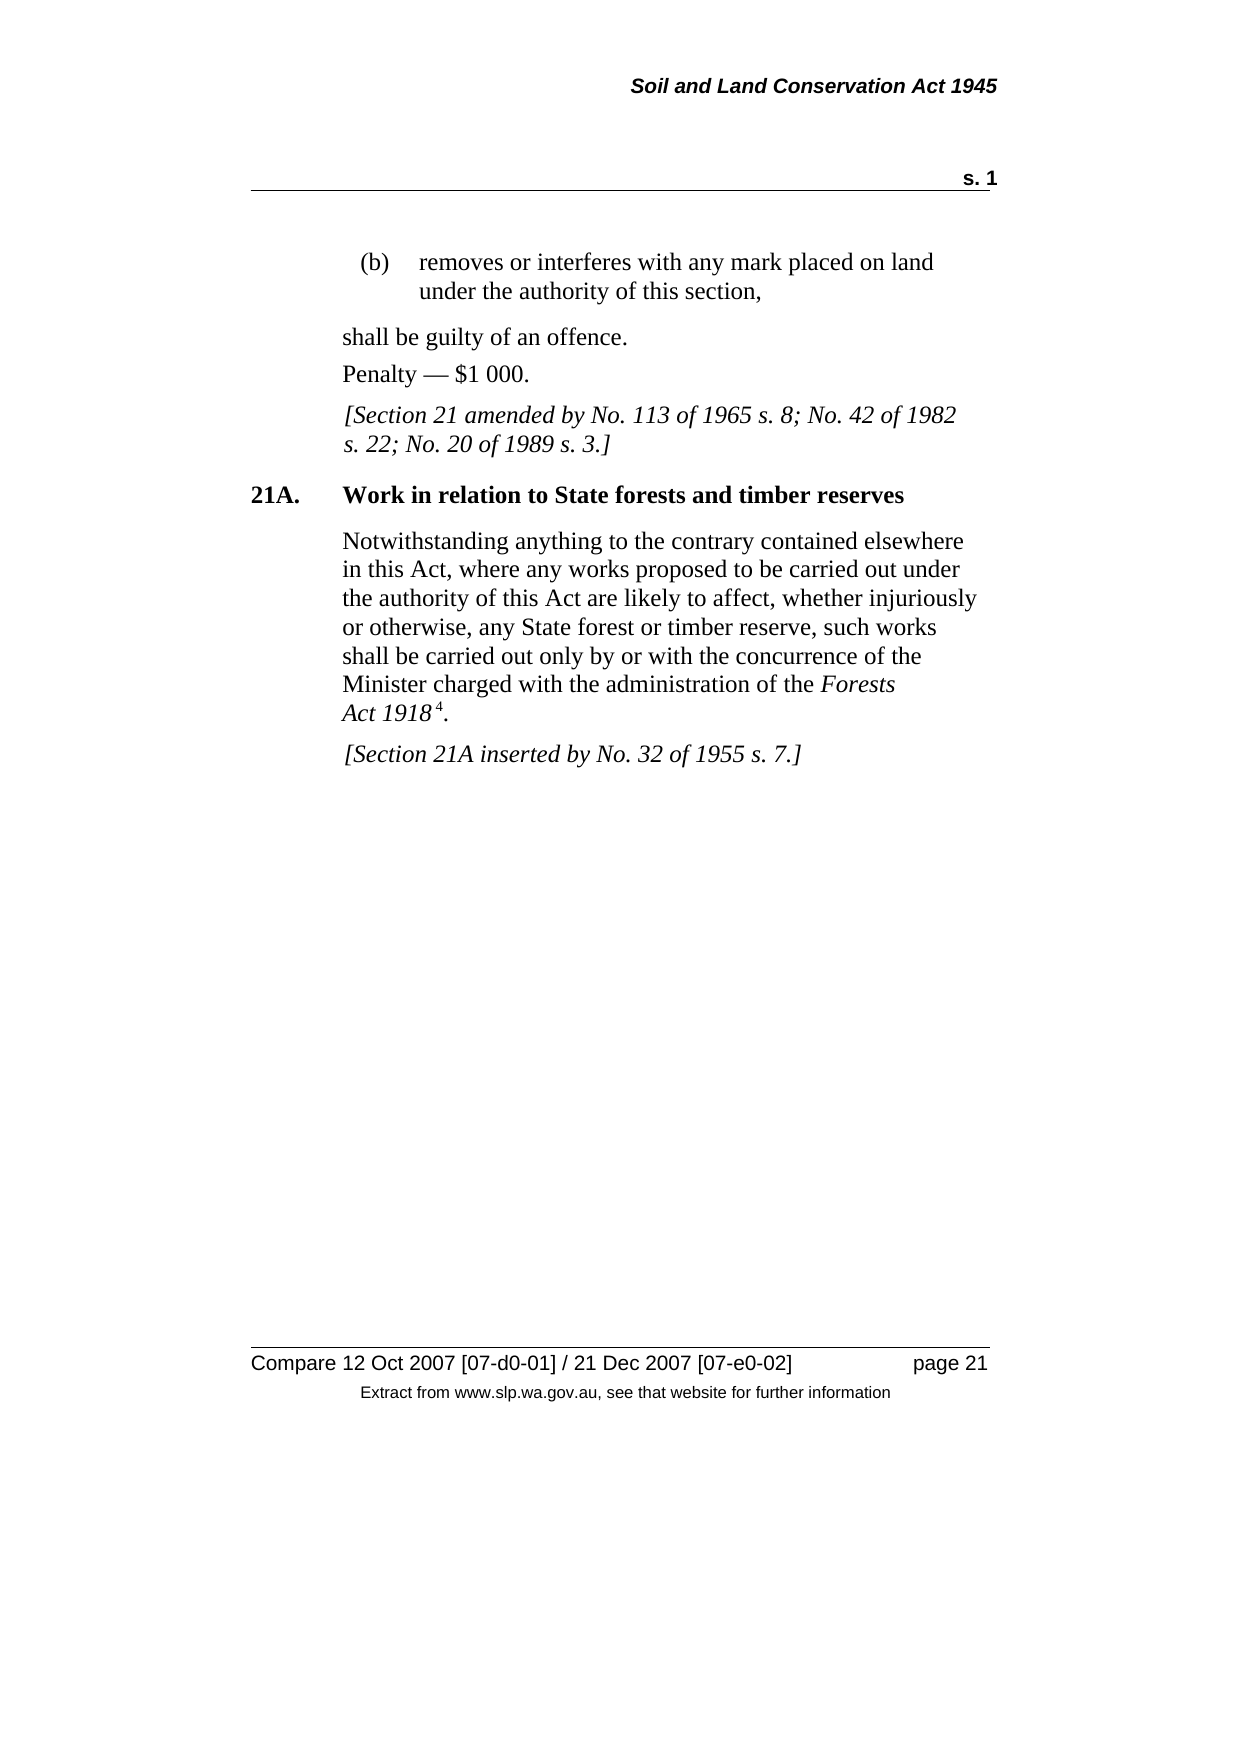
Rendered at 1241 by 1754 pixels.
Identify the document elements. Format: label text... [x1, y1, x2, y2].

text [Section 21 amended by No. 113 of 1965 s. 8; No. 42 of 1982 s. 22; No. 20 of 1989 s. 3.] [251, 400, 990, 457]
subtitle 21A. Work in relation to State forests and timber reserves [251, 480, 990, 509]
text shall be guilty of an offence. [251, 322, 990, 350]
text [Section 21A inserted by No. 32 of 1955 s. 7.] [251, 739, 990, 768]
text (b) removes or interferes with any mark placed on land under the authority of this section, [251, 247, 990, 305]
text Notwithstanding anything to the contrary contained elsewhere in this Act, where any works proposed to be carried out under the authority of this Act are likely to affect, whether injuriously or otherwise, any State forest or timber reserve, such works shall be carried out only by or with the concurrence of the Minister charged with the administration of the Forests Act 1918 4. [251, 526, 990, 727]
text Penalty — $1 000. [251, 359, 990, 387]
